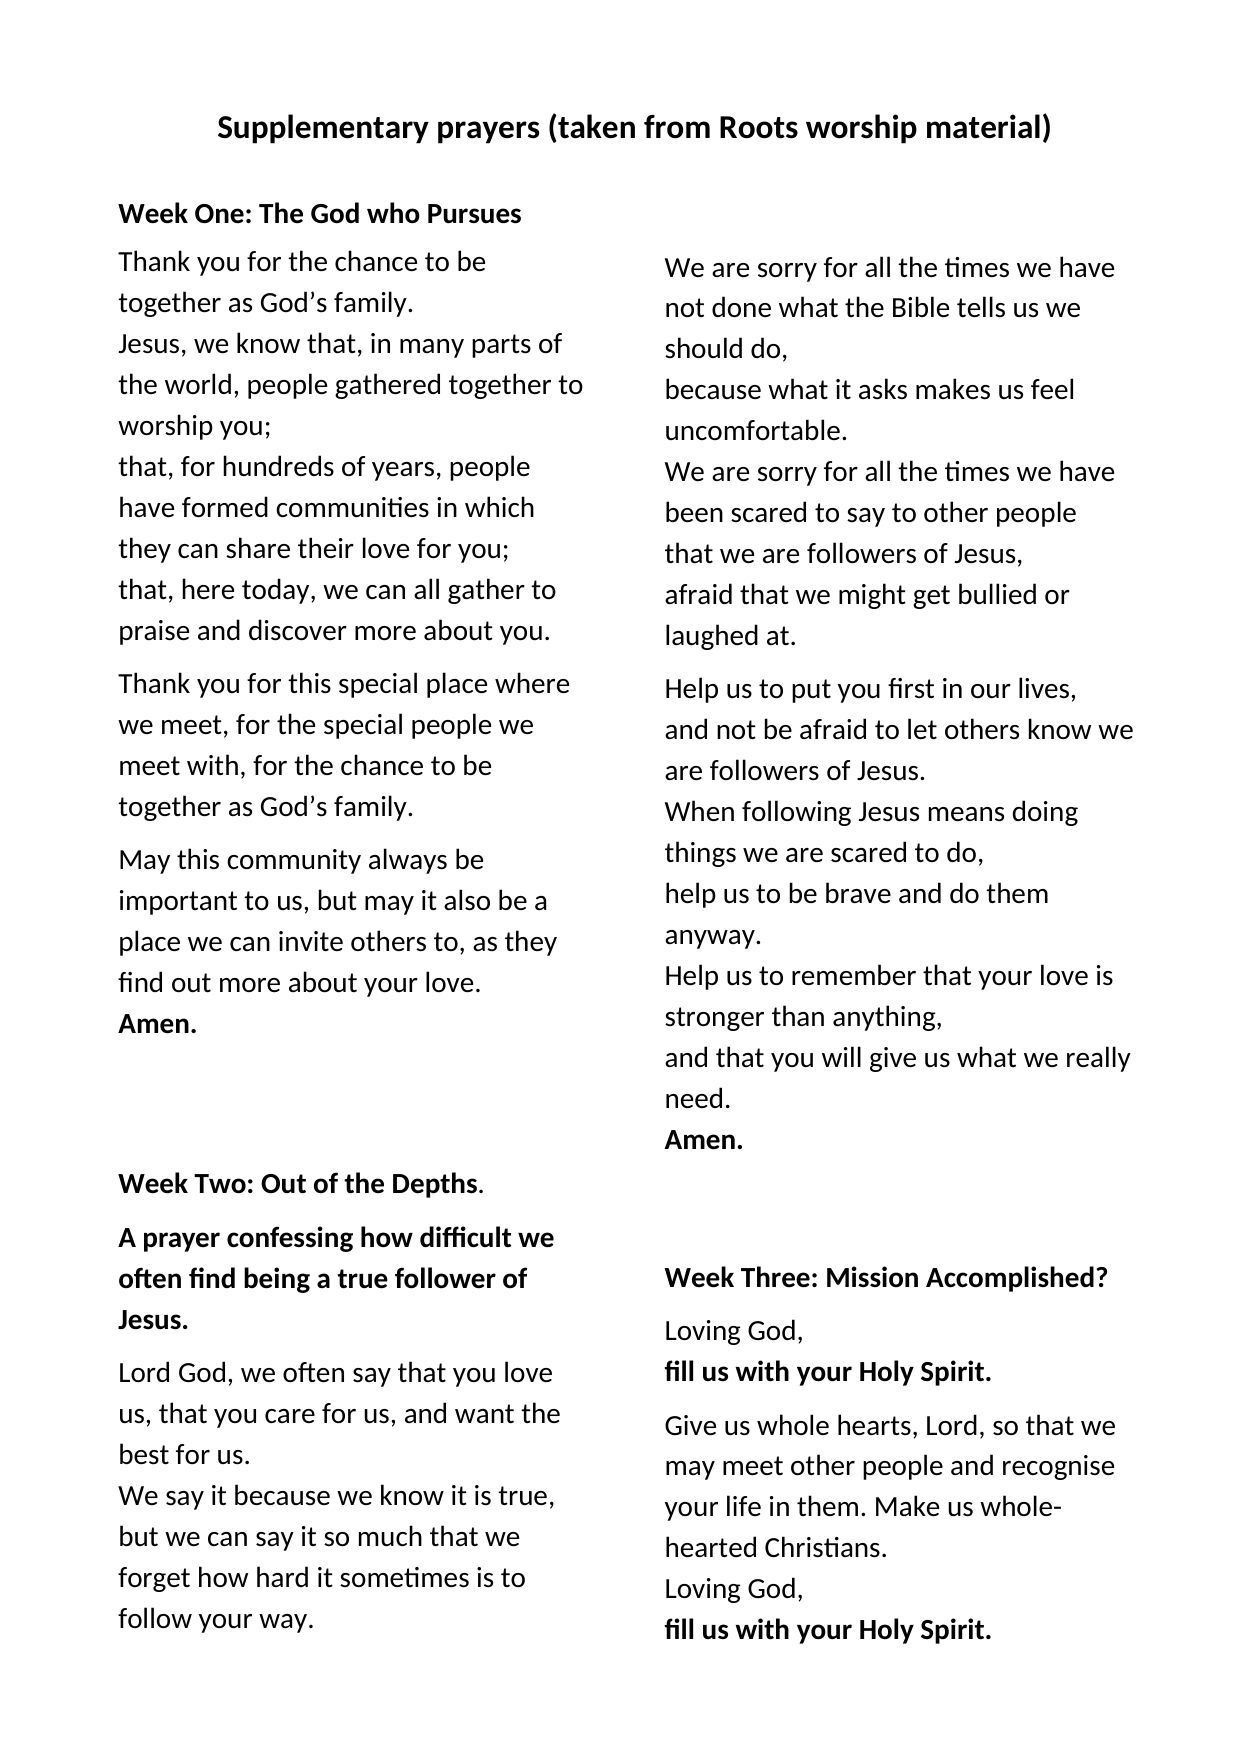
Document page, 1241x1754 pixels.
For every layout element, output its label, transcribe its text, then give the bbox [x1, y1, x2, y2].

text Week Two: Out of the Depths. [118, 1166, 591, 1201]
text Help us to put you first in our lives, and not be afraid to let others know we are followers of Jesus. When following Jesus means doing things we are scared to do, help us to be brave and do them anyway. Help us to remember that your love is stronger than anything, and that you will give us what we really need. Amen. [664, 671, 1137, 1189]
text Lord God, we often say that you love us, that you care for us, and want the best for us. We say it because we know it is true, but we can say it so much that we forget how hard it sometimes is to follow your way. [118, 1354, 591, 1636]
text fill us with your Holy Spirit. [664, 1611, 1137, 1647]
text fill us with your Holy Spirit. [664, 1353, 1137, 1389]
text We are sorry for all the times we have not done what the Bible tells us we should do, because what it asks makes us feel uncomfortable. We are sorry for all the times we have been scared to say to other people that we are followers of Jesus, afraid that we might get bullied or laughed at. [664, 249, 1137, 653]
text Give us whole hearts, Lord, so that we may meet other people and recognise your life in them. Make us whole-hearted Christians. Loving God, [664, 1407, 1137, 1606]
text Week Three: Mission Accomplished? [664, 1259, 1137, 1294]
text A prayer confessing how difficult we often find being a true follower of Jesus. [118, 1219, 591, 1336]
text Thank you for the chance to be together as God’s family. [118, 243, 591, 320]
text Jesus, we know that, in many parts of the world, people gathered together to worship you; [118, 325, 591, 443]
text Supplementary prayers (taken from Roots worship material) [133, 106, 1137, 147]
text May this community always be important to us, but may it also be a place we can invite others to, as they find out more about your love. Amen. [118, 841, 591, 1041]
text Loving God, [664, 1312, 1137, 1348]
text that, here today, we can all gather to praise and discover more about you. [118, 571, 591, 647]
text that, for hundreds of years, people have formed communities in which they can share their love for you; [118, 448, 591, 566]
text Week One: The God who Pursues [118, 195, 591, 231]
text Thank you for this special place where we meet, for the special people we meet with, for the chance to be together as God’s family. [118, 665, 591, 824]
